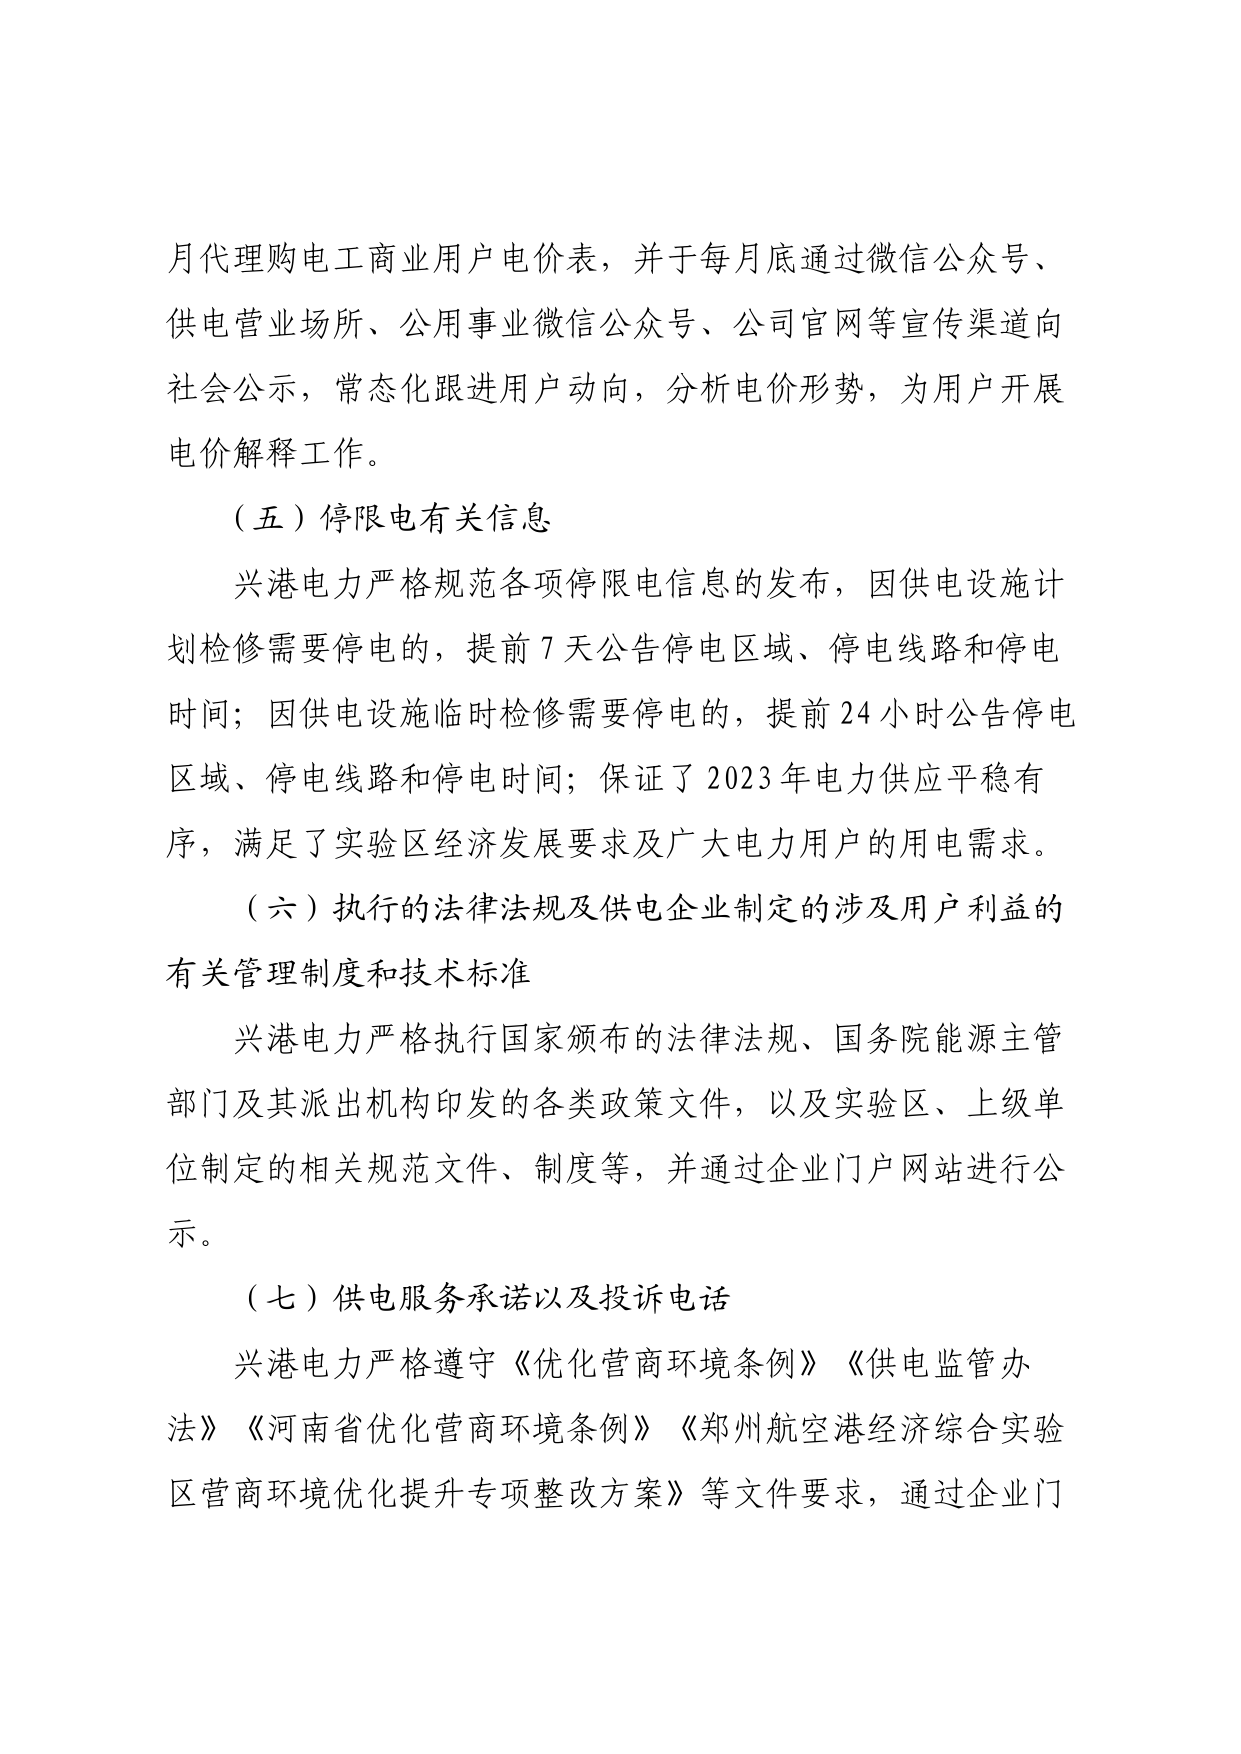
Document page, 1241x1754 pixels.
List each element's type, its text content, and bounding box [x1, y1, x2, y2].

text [165, 1329, 1087, 1524]
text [165, 224, 1087, 484]
list （七）供电服务承诺以及投诉电话 [165, 1264, 1087, 1329]
text 兴港电力严格规范各项停限电信息的发布，因供电设施计划检修需要停电的，提前7天公告停电区域、停电线路和停电时间；因供电设施临时检修需要停电的，提前24小时公告停电区域、停电线路和停电时间；保证了2023年电力供应平稳有序，满足了实验区经济发展要求及广大电力用户的用电需求。 [165, 549, 1087, 874]
text 兴港电力严格执行国家颁布的法律法规、国务院能源主管部门及其派出机构印发的各类政策文件，以及实验区、上级单位制定的相关规范文件、制度等，并通过企业门户网站进行公示。 [165, 1004, 1087, 1264]
text （五）停限电有关信息 [165, 484, 1087, 549]
list （六）执行的法律法规及供电企业制定的涉及用户利益的有关管理制度和技术标准 [165, 874, 1087, 1004]
